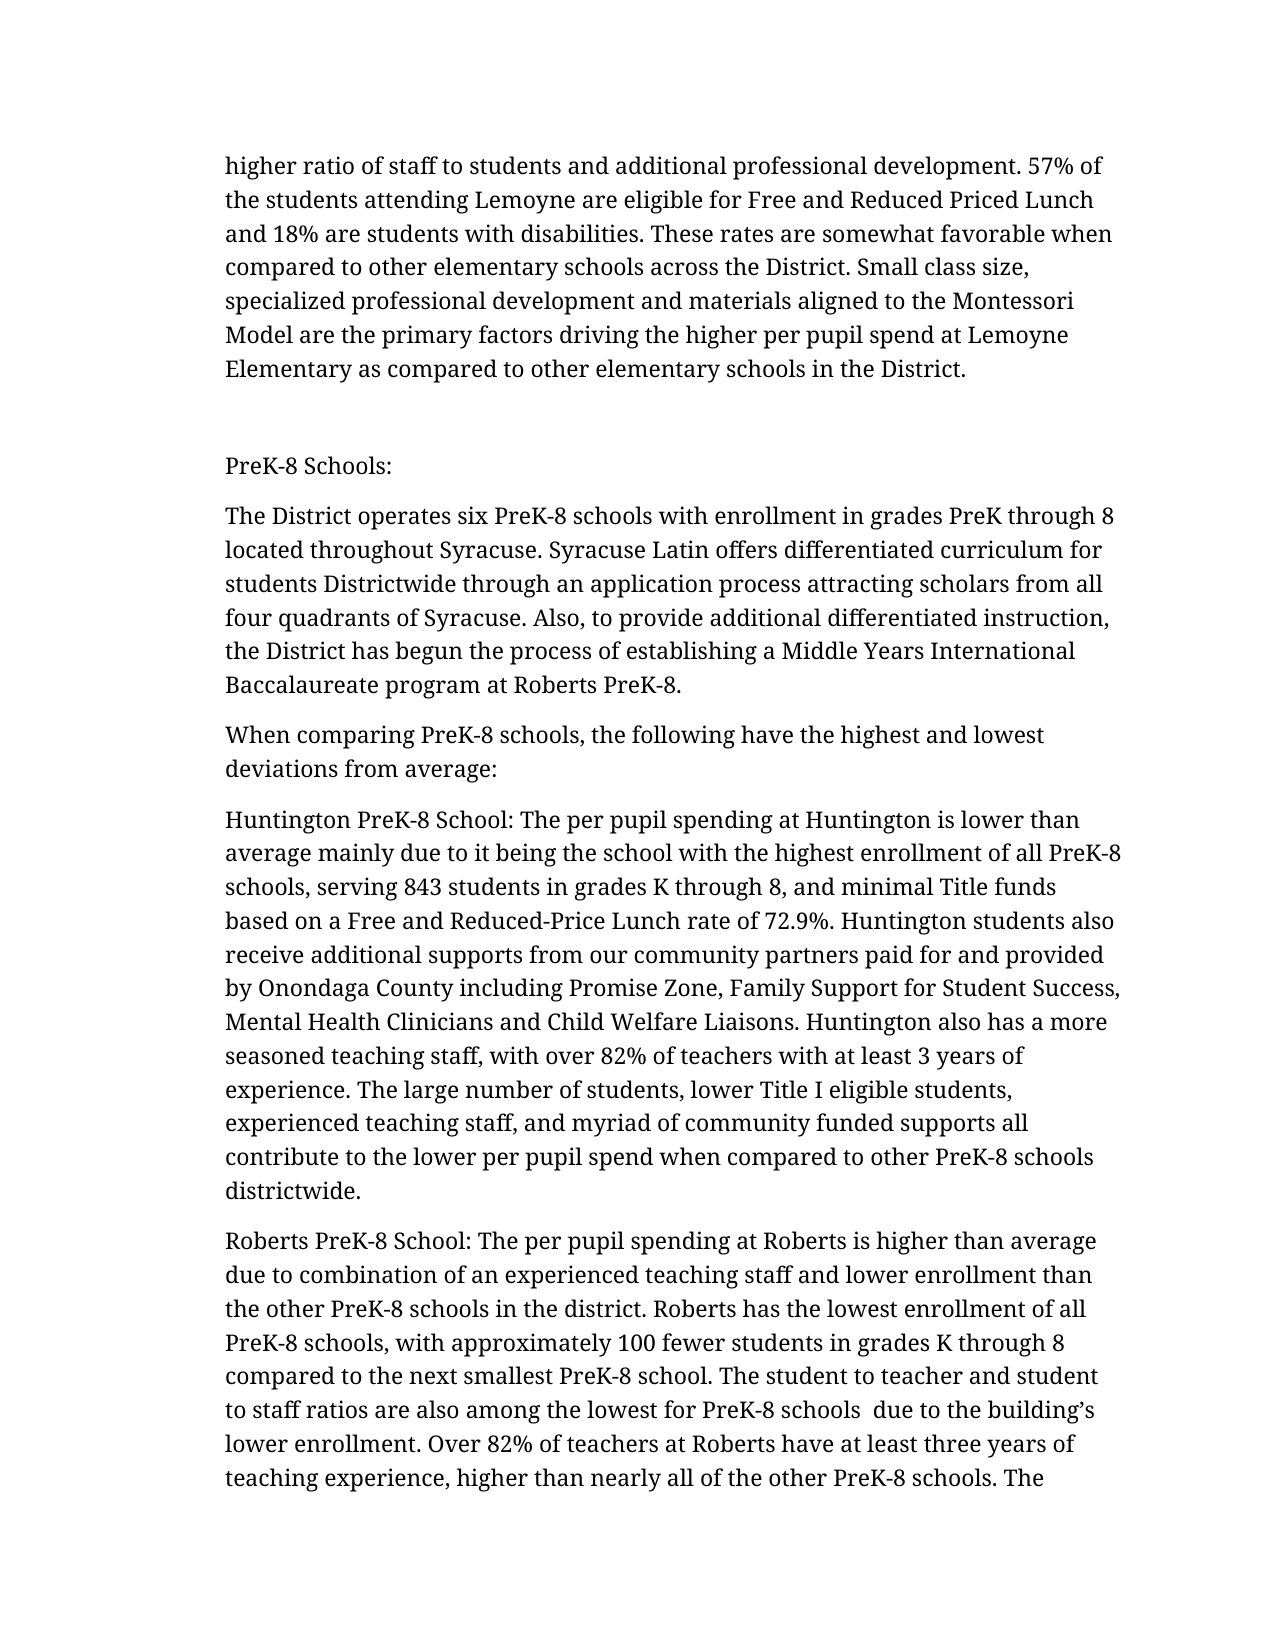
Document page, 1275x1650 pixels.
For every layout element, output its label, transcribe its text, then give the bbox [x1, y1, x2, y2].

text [225, 1225, 1125, 1493]
text Huntington PreK-8 School: The per pupil spending at Huntington is lower than average mainly due to it being the school with the highest enrollment of all PreK-8 schools, serving 843 students in grades K through 8, and minimal Title funds based on a Free and Reduced-Price Lunch rate of 72.9%. Huntington students also receive additional supports from our community partners paid for and provided by Onondaga County including Promise Zone, Family Support for Student Success, Mental Health Clinicians and Child Welfare Liaisons. Huntington also has a more seasoned teaching staff, with over 82% of teachers with at least 3 years of experience. The large number of students, lower Title I eligible students, experienced teaching staff, and myriad of community funded supports all contribute to the lower per pupil spend when compared to other PreK-8 schools districtwide. [225, 803, 1125, 1206]
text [225, 150, 1125, 384]
text The District operates six PreK-8 schools with enrollment in grades PreK through 8 located throughout Syracuse. Syracuse Latin offers differentiated curriculum for students Districtwide through an application process attracting scholars from all four quadrants of Syracuse. Also, to provide additional differentiated instruction, the District has begun the process of establishing a Middle Years International Baccalaureate program at Roberts PreK-8. [225, 500, 1125, 700]
text PreK-8 Schools: [225, 450, 1125, 481]
text When comparing PreK-8 schools, the following have the highest and lowest deviations from average: [225, 719, 1125, 784]
